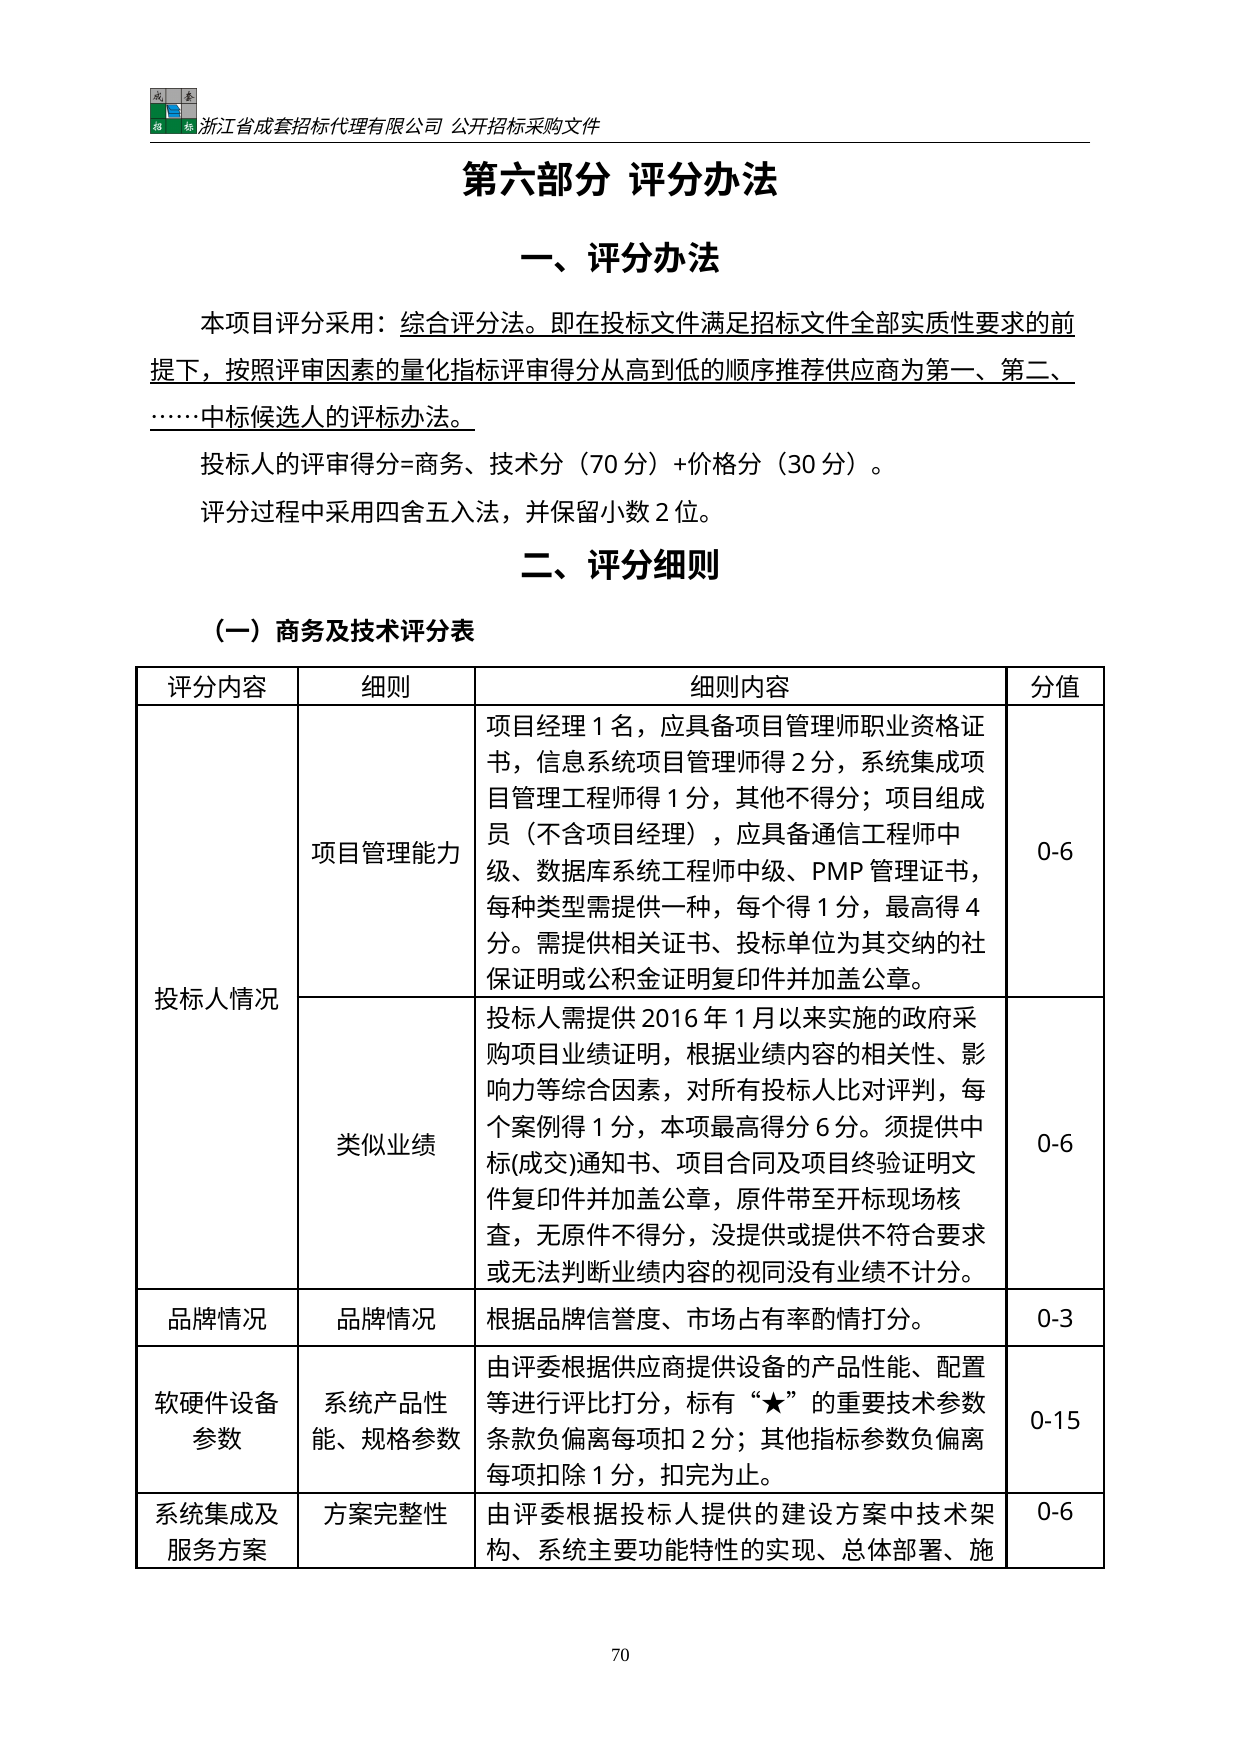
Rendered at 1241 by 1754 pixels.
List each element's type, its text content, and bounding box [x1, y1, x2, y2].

text 本项目评分采用：综合评分法。即在投标文件满足招标文件全部实质性要求的前提下，按照评审因素的量化指标评审得分从高到低的顺序推荐供应商为第一、第二、……中标候选人的评标办法。 [150, 304, 1090, 434]
table_header 细则内容 [476, 668, 1005, 704]
table_cell 投标人需提供2016年1月以来实施的政府采购项目业绩证明，根据业绩内容的相关性、影响力等综合因素，对所有投标人比对评判，每个案例得1分，本项最高得分6分。须提供中标(成交)通知书、项目合同及项目终验证明文件复印件并加盖公章，原件带至开标现场核査，无原件不得分，没提供或提供不符合要求或无法判断业绩内容的视同没有业绩不计分。 [476, 998, 1005, 1288]
picture [150, 88, 197, 134]
text 第六部分 评分办法 [150, 150, 1090, 204]
table_header 分值 [1008, 668, 1103, 704]
list 商务及技术评分表 [150, 611, 1090, 648]
table_cell 0-6 [1008, 706, 1103, 996]
table_cell 投标人情况 [138, 706, 297, 1288]
table_cell 品牌情况 [138, 1290, 297, 1345]
table_cell 由评委根据供应商提供设备的产品性能、配置等进行评比打分，标有“★”的重要技术参数条款负偏离每项扣2分；其他指标参数负偏离每项扣除1分，扣完为止。 [476, 1347, 1005, 1492]
subtitle 一、评分办法 [150, 231, 1090, 279]
table_header 评分内容 [138, 668, 297, 704]
table_cell 0-6 [1008, 998, 1103, 1288]
table_cell 类似业绩 [299, 998, 474, 1288]
table_cell 品牌情况 [299, 1290, 474, 1345]
table_header 细则 [299, 668, 474, 704]
table_cell 根据品牌信誉度、市场占有率酌情打分。 [476, 1290, 1005, 1345]
table_cell 软硬件设备参数 [138, 1347, 297, 1492]
text 投标人的评审得分=商务、技术分（70分）+价格分（30分）。 [150, 445, 1090, 481]
table_cell 方案完整性 [299, 1494, 474, 1567]
table_cell 系统集成及服务方案 [138, 1494, 297, 1567]
text 评分过程中采用四舍五入法，并保留小数2位。 [150, 492, 1090, 528]
table_cell 0-6 [1008, 1494, 1103, 1567]
table_cell 项目经理1名，应具备项目管理师职业资格证书，信息系统项目管理师得2分，系统集成项目管理工程师得1分，其他不得分；项目组成员（不含项目经理），应具备通信工程师中级、数据库系统工程师中级、PMP管理证书，每种类型需提供一种，每个得1分，最高得4分。需提供相关证书、投标单位为其交纳的社保证明或公积金证明复印件并加盖公章。 [476, 706, 1005, 996]
table_cell 项目管理能力 [299, 706, 474, 996]
table_cell 0-15 [1008, 1347, 1103, 1492]
table_cell 系统产品性能、规格参数 [299, 1347, 474, 1492]
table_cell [476, 1494, 1005, 1567]
table_cell 0-3 [1008, 1290, 1103, 1345]
subtitle 评分细则 [150, 539, 1090, 587]
